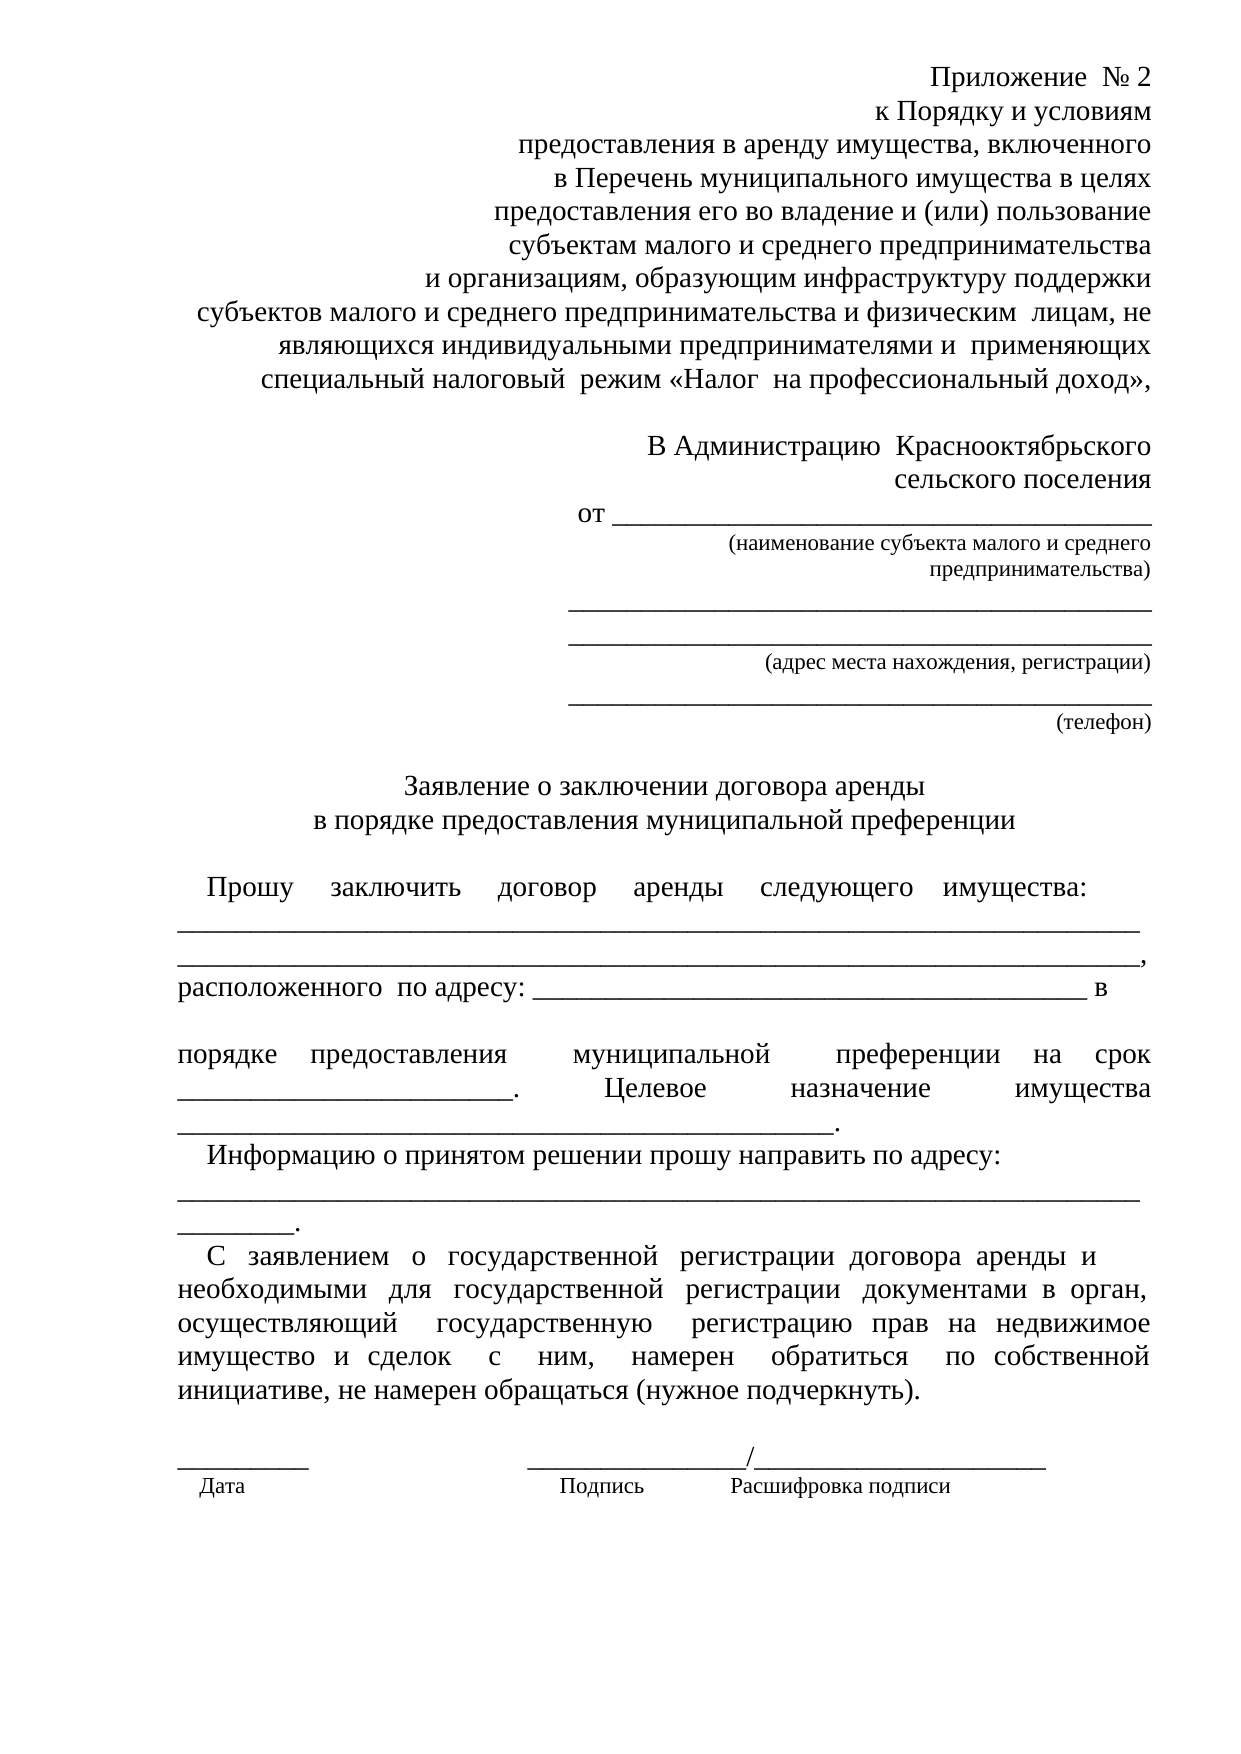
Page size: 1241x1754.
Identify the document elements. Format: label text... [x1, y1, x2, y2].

text от _____________________________________ [177, 495, 1152, 529]
text к Порядку и условиям [177, 93, 1152, 126]
text (телефон) [177, 708, 1152, 735]
text сельского поселения [177, 462, 1152, 495]
text Приложение № 2 [177, 59, 1152, 93]
text Прошу заключить договор аренды следующего имущества: [177, 869, 1152, 902]
text расположенного по адресу: ______________________________________ в [177, 969, 1152, 1003]
text ________________________________________ [177, 675, 1152, 708]
text ________________________________________ [177, 581, 1152, 615]
text субъектам малого и среднего предпринимательства [177, 227, 1152, 260]
text и организациям, образующим инфраструктуру поддержки [177, 260, 1152, 294]
text Дата Подпись Расшифровка подписи [177, 1473, 1152, 1499]
text (адрес места нахождения, регистрации) [177, 648, 1152, 675]
text (наименование субъекта малого и среднего [177, 529, 1152, 555]
text ________________________________________ [177, 615, 1152, 648]
text Информацию о принятом решении прошу направить по адресу: [177, 1137, 1152, 1171]
text _________ _______________/____________________ [177, 1439, 1152, 1473]
text предпринимательства) [177, 555, 1152, 581]
text в Перечень муниципального имущества в целях [177, 160, 1152, 193]
text ____________________________________________________________________________________________________________________________________, [177, 902, 1152, 969]
text субъектов малого и среднего предпринимательства и физическим лицам, не являющихся индивидуальными предпринимателями и применяющих специальный налоговый режим «Налог на профессиональный доход», [177, 294, 1152, 394]
text необходимыми для государственной регистрации документами в орган, [177, 1271, 1152, 1305]
text предоставления его во владение и (или) пользование [177, 193, 1152, 227]
text порядке предоставления муниципальной преференции на срок _______________________. Целевое назначение имущества _____________________________________________. [177, 1037, 1152, 1137]
text в порядке предоставления муниципальной преференции [177, 802, 1152, 835]
text осуществляющий государственную регистрацию прав на недвижимое имущество и сделок с ним, намерен обратиться по собственной инициативе, не намерен обращаться (нужное подчеркнуть). [177, 1305, 1152, 1406]
text __________________________________________________________________________. [177, 1171, 1152, 1238]
text С заявлением о государственной регистрации договора аренды и [177, 1238, 1152, 1271]
text В Администрацию Краснооктябрьского [177, 428, 1152, 462]
text Заявление о заключении договора аренды [177, 768, 1152, 802]
text предоставления в аренду имущества, включенного [177, 126, 1152, 160]
